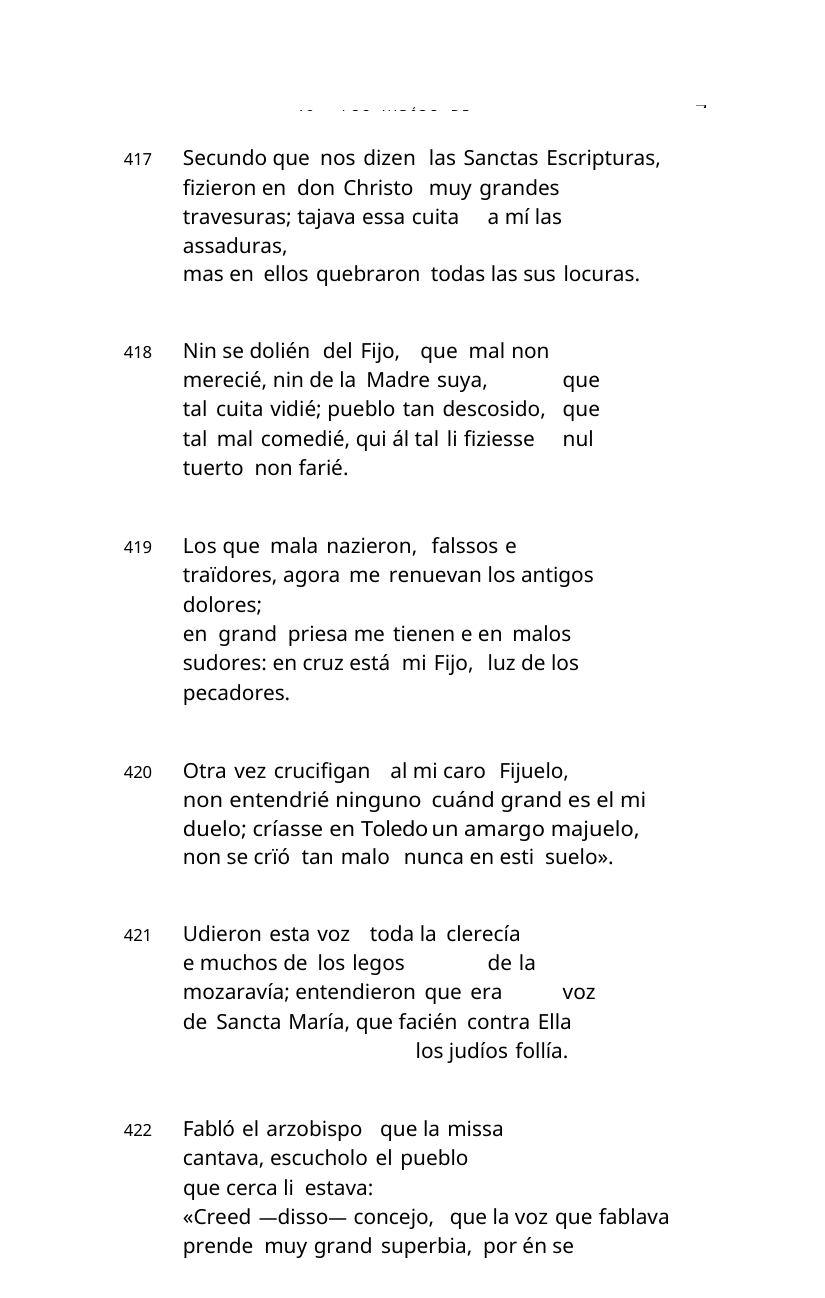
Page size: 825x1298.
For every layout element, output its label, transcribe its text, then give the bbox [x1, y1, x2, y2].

list Secundo que nos dizen las Sanctas Escripturas, fizieron en don Christo muy grandes travesuras; tajava essa cuita a mí las assaduras, [124, 143, 663, 259]
text non entendrié ninguno cuánd grand es el mi duelo; críasse en Toledo un amargo majuelo, [183, 785, 698, 843]
list Udieron esta voz toda la clerecía [124, 919, 721, 948]
list Nin se dolién del Fijo, que mal non merecié, nin de la Madre suya, que tal cuita vidié; pueblo tan descosido, que tal mal comedié, qui ál tal li fiziesse nul tuerto non farié. [124, 336, 627, 482]
list Otra vez crucifigan al mi caro Fijuelo, [124, 756, 721, 784]
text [183, 1202, 681, 1260]
list Fabló el arzobispo que la missa cantava, escucholo el pueblo que cerca li estava: [124, 1114, 578, 1201]
list Los que mala nazieron, falssos e traïdores, agora me renuevan los antigos dolores; [124, 531, 604, 618]
text e muchos de los legos de la mozaravía; entendieron que era voz de Sancta María, que facién contra Ella los judíos follía. [183, 948, 601, 1064]
text non se crïó tan malo nunca en esti suelo». [183, 843, 668, 869]
text en grand priesa me tienen e en malos sudores: en cruz está mi Fijo, luz de los pecadores. [183, 619, 648, 706]
text mas en ellos quebraron todas las sus locuras. [183, 260, 668, 286]
